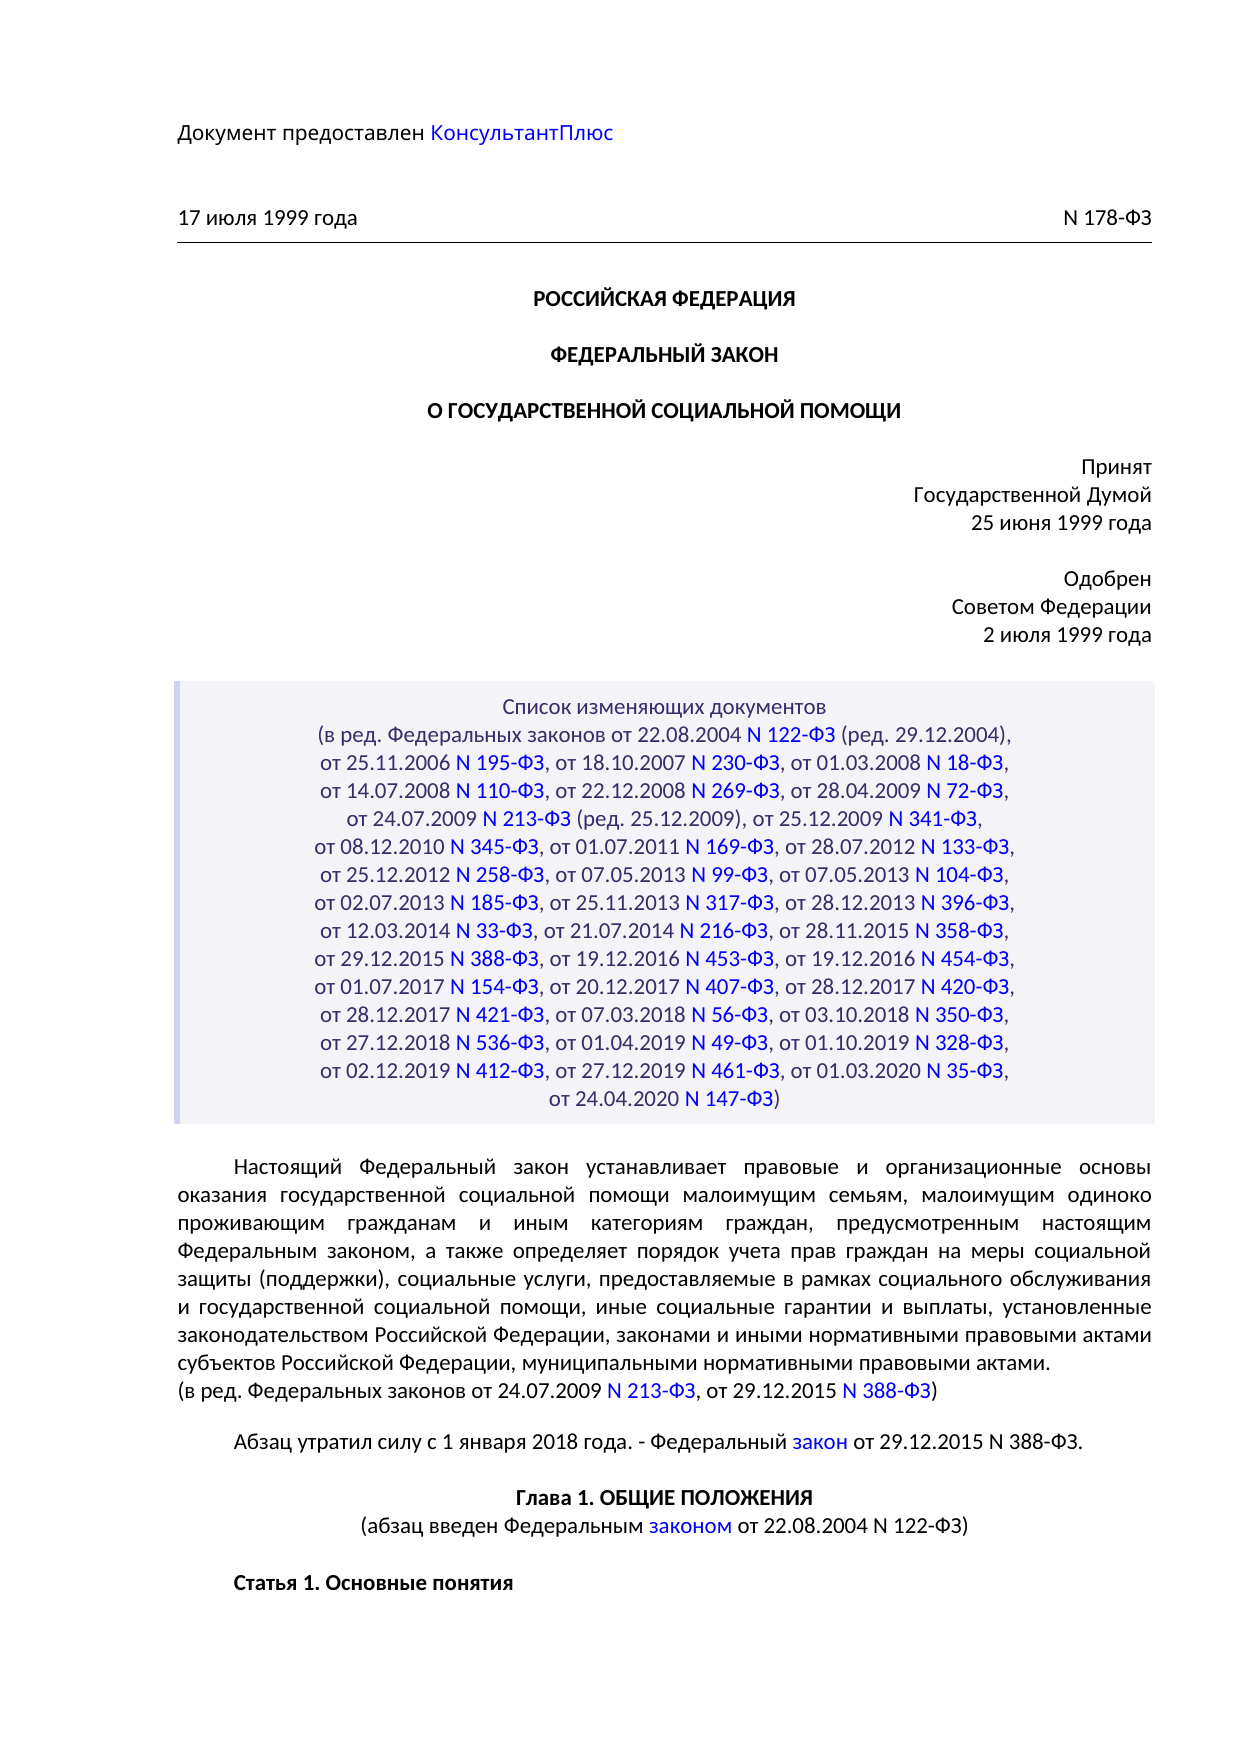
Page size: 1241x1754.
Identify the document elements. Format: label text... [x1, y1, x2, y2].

text Принят [177, 452, 1152, 480]
title О ГОСУДАРСТВЕННОЙ СОЦИАЛЬНОЙ ПОМОЩИ [177, 396, 1152, 424]
text (в ред. Федеральных законов от 24.07.2009 N 213-ФЗ, от 29.12.2015 N 388-ФЗ) [177, 1377, 1152, 1404]
title Статья 1. Основные понятия [177, 1568, 1152, 1596]
text Абзац утратил силу с 1 января 2018 года. - Федеральный закон от 29.12.2015 N 388-ФЗ. [177, 1427, 1152, 1456]
table_header Список изменяющих документов (в ред. Федеральных законов от 22.08.2004 N 122-ФЗ (ред. 29.12.2004), от 25.11.2006 N 195-ФЗ, от 18.10.2007 N 230-ФЗ, от 01.03.2008 N 18-ФЗ, от 14.07.2008 N 110-ФЗ, от 22.12.2008 N 269-ФЗ, от 28.04.2009 N 72-ФЗ, от 24.07.2009 N 213-ФЗ (ред. 25.12.2009), от 25.12.2009 N 341-ФЗ, от 08.12.2010 N 345-ФЗ, от 01.07.2011 N 169-ФЗ, от 28.07.2012 N 133-ФЗ, от 25.12.2012 N 258-ФЗ, от 07.05.2013 N 99-ФЗ, от 07.05.2013 N 104-ФЗ, от 02.07.2013 N 185-ФЗ, от 25.11.2013 N 317-ФЗ, от 28.12.2013 N 396-ФЗ, от 12.03.2014 N 33-ФЗ, от 21.07.2014 N 216-ФЗ, от 28.11.2015 N 358-ФЗ, от 29.12.2015 N 388-ФЗ, от 19.12.2016 N 453-ФЗ, от 19.12.2016 N 454-ФЗ, от 01.07.2017 N 154-ФЗ, от 20.12.2017 N 407-ФЗ, от 28.12.2017 N 420-ФЗ, от 28.12.2017 N 421-ФЗ, от 07.03.2018 N 56-ФЗ, от 03.10.2018 N 350-ФЗ, от 27.12.2018 N 536-ФЗ, от 01.04.2019 N 49-ФЗ, от 01.10.2019 N 328-ФЗ, от 02.12.2019 N 412-ФЗ, от 27.12.2019 N 461-ФЗ, от 01.03.2020 N 35-ФЗ, от 24.04.2020 N 147-ФЗ) [180, 681, 1149, 1124]
text Настоящий Федеральный закон устанавливает правовые и организационные основы оказания государственной социальной помощи малоимущим семьям, малоимущим одиноко проживающим гражданам и иным категориям граждан, предусмотренным настоящим Федеральным законом, а также определяет порядок учета прав граждан на меры социальной защиты (поддержки), социальные услуги, предоставляемые в рамках социального обслуживания и государственной социальной помощи, иные социальные гарантии и выплаты, установленные законодательством Российской Федерации, законами и иными нормативными правовыми актами субъектов Российской Федерации, муниципальными нормативными правовыми актами. [177, 1152, 1152, 1377]
title Документ предоставлен КонсультантПлюс [177, 118, 1152, 175]
title ФЕДЕРАЛЬНЫЙ ЗАКОН [177, 340, 1152, 368]
table_header 17 июля 1999 года [177, 203, 664, 231]
text Советом Федерации [177, 592, 1152, 620]
table_header N 178-ФЗ [664, 203, 1152, 231]
title РОССИЙСКАЯ ФЕДЕРАЦИЯ [177, 284, 1152, 312]
text 2 июля 1999 года [177, 620, 1152, 648]
title Глава 1. ОБЩИЕ ПОЛОЖЕНИЯ [177, 1483, 1152, 1512]
text Одобрен [177, 564, 1152, 592]
text (абзац введен Федеральным законом от 22.08.2004 N 122-ФЗ) [177, 1512, 1152, 1539]
text Государственной Думой [177, 480, 1152, 508]
text 25 июня 1999 года [177, 508, 1152, 536]
